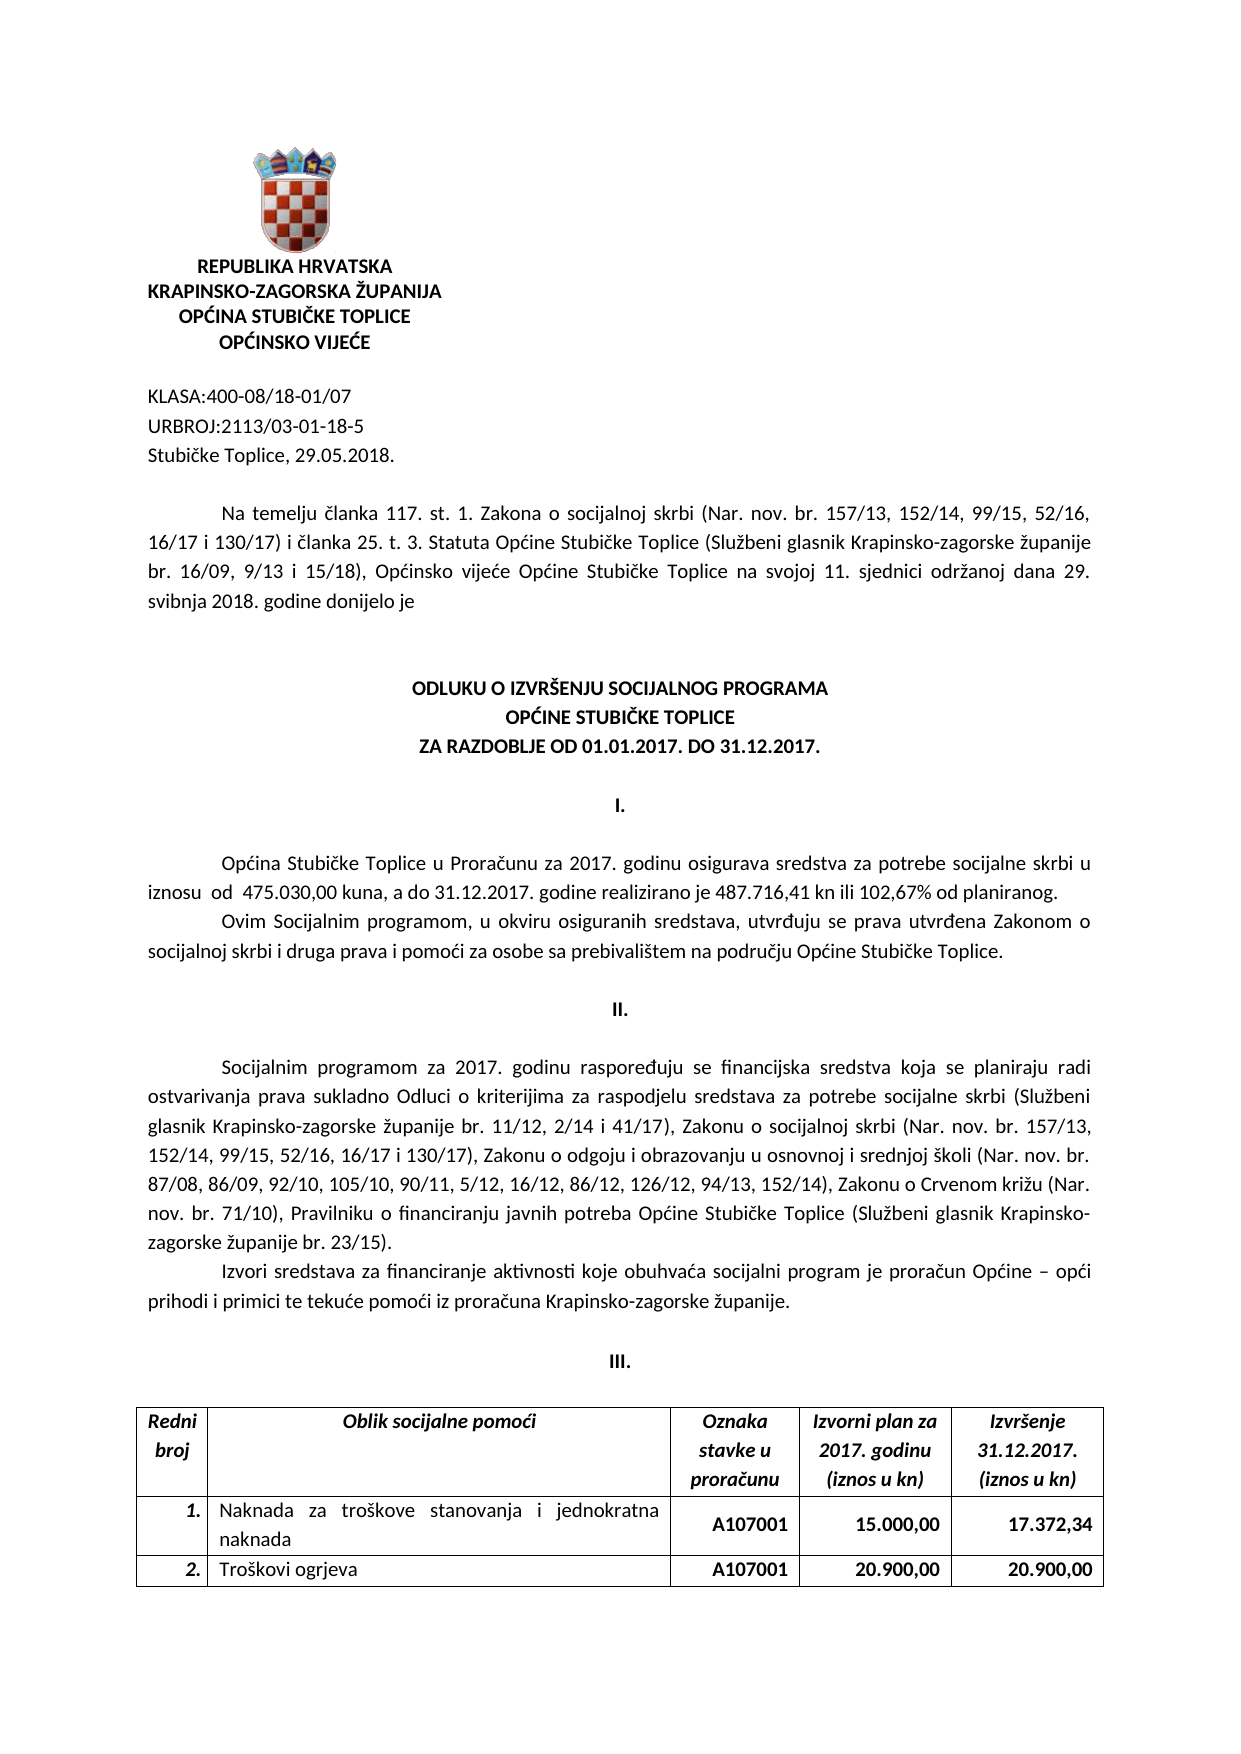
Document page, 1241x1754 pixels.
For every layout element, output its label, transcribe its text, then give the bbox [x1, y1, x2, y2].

table_header REPUBLIKA HRVATSKA KRAPINSKO-ZAGORSKA ŽUPANIJA OPĆINA STUBIČKE TOPLICE OPĆINSKO VIJEĆE [136, 148, 453, 354]
text Stubičke Toplice, 29.05.2018. [148, 442, 1093, 467]
text Ovim Socijalnim programom, u okviru osiguranih sredstava, utvrđuju se prava utvrđena Zakonom o socijalnoj skrbi i druga prava i pomoći za osobe sa prebivalištem na području Općine Stubičke Toplice. [148, 909, 1093, 963]
table_header Oznaka stavke u proračunu [671, 1408, 799, 1496]
text ZA RAZDOBLJE OD 01.01.2017. DO 31.12.2017. [148, 734, 1093, 759]
table_cell Troškovi ogrjeva [208, 1556, 670, 1586]
text Socijalnim programom za 2017. godinu raspoređuju se financijska sredstva koja se planiraju radi ostvarivanja prava sukladno Odluci o kriterijima za raspodjelu sredstava za potrebe socijalne skrbi (Službeni glasnik Krapinsko-zagorske županije br. 11/12, 2/14 i 41/17), Zakonu o socijalnoj skrbi (Nar. nov. br. 157/13, 152/14, 99/15, 52/16, 16/17 i 130/17), Zakonu o odgoju i obrazovanju u osnovnoj i srednjoj školi (Nar. nov. br. 87/08, 86/09, 92/10, 105/10, 90/11, 5/12, 16/12, 86/12, 126/12, 94/13, 152/14), Zakonu o Crvenom križu (Nar. nov. br. 71/10), Pravilniku o financiranju javnih potreba Općine Stubičke Toplice (Službeni glasnik Krapinsko-zagorske županije br. 23/15). [148, 1054, 1093, 1255]
text ODLUKU O IZVRŠENJU SOCIJALNOG PROGRAMA [148, 675, 1093, 701]
table_cell [137, 1497, 207, 1555]
text Na temelju članka 117. st. 1. Zakona o socijalnoj skrbi (Nar. nov. br. 157/13, 152/14, 99/15, 52/16, 16/17 i 130/17) i članka 25. t. 3. Statuta Općine Stubičke Toplice (Službeni glasnik Krapinsko-zagorske županije br. 16/09, 9/13 i 15/18), Općinsko vijeće Općine Stubičke Toplice na svojoj 11. sjednici održanoj dana 29. svibnja 2018. godine donijelo je [148, 500, 1093, 613]
table_header Oblik socijalne pomoći [208, 1408, 670, 1496]
picture [253, 147, 337, 253]
text Izvori sredstava za financiranje aktivnosti koje obuhvaća socijalni program je proračun Općine – opći prihodi i primici te tekuće pomoći iz proračuna Krapinsko-zagorske županije. [148, 1259, 1093, 1313]
table_cell [137, 1556, 207, 1586]
text KLASA:400-08/18-01/07 [148, 384, 1093, 409]
table_cell A107001 [671, 1497, 799, 1555]
table_cell 20.900,00 [800, 1556, 951, 1586]
text I. [148, 792, 1093, 817]
text III. [148, 1349, 1093, 1374]
table_cell 15.000,00 [800, 1497, 951, 1555]
text URBROJ:2113/03-01-18-5 [148, 413, 1093, 438]
table_header Redni broj [137, 1408, 207, 1496]
table_cell Naknada za troškove stanovanja i jednokratna naknada [208, 1497, 670, 1555]
table_cell A107001 [671, 1556, 799, 1586]
text Općina Stubičke Toplice u Proračunu za 2017. godinu osigurava sredstva za potrebe socijalne skrbi u iznosu od 475.030,00 kuna, a do 31.12.2017. godine realizirano je 487.716,41 kn ili 102,67% od planiranog. [148, 850, 1093, 905]
table_cell 20.900,00 [952, 1556, 1103, 1586]
text OPĆINE STUBIČKE TOPLICE [148, 704, 1093, 730]
table_cell 17.372,34 [952, 1497, 1103, 1555]
table_header Izvorni plan za 2017. godinu (iznos u kn) [800, 1408, 951, 1496]
table_header Izvršenje 31.12.2017. (iznos u kn) [952, 1408, 1103, 1496]
text II. [148, 996, 1093, 1022]
